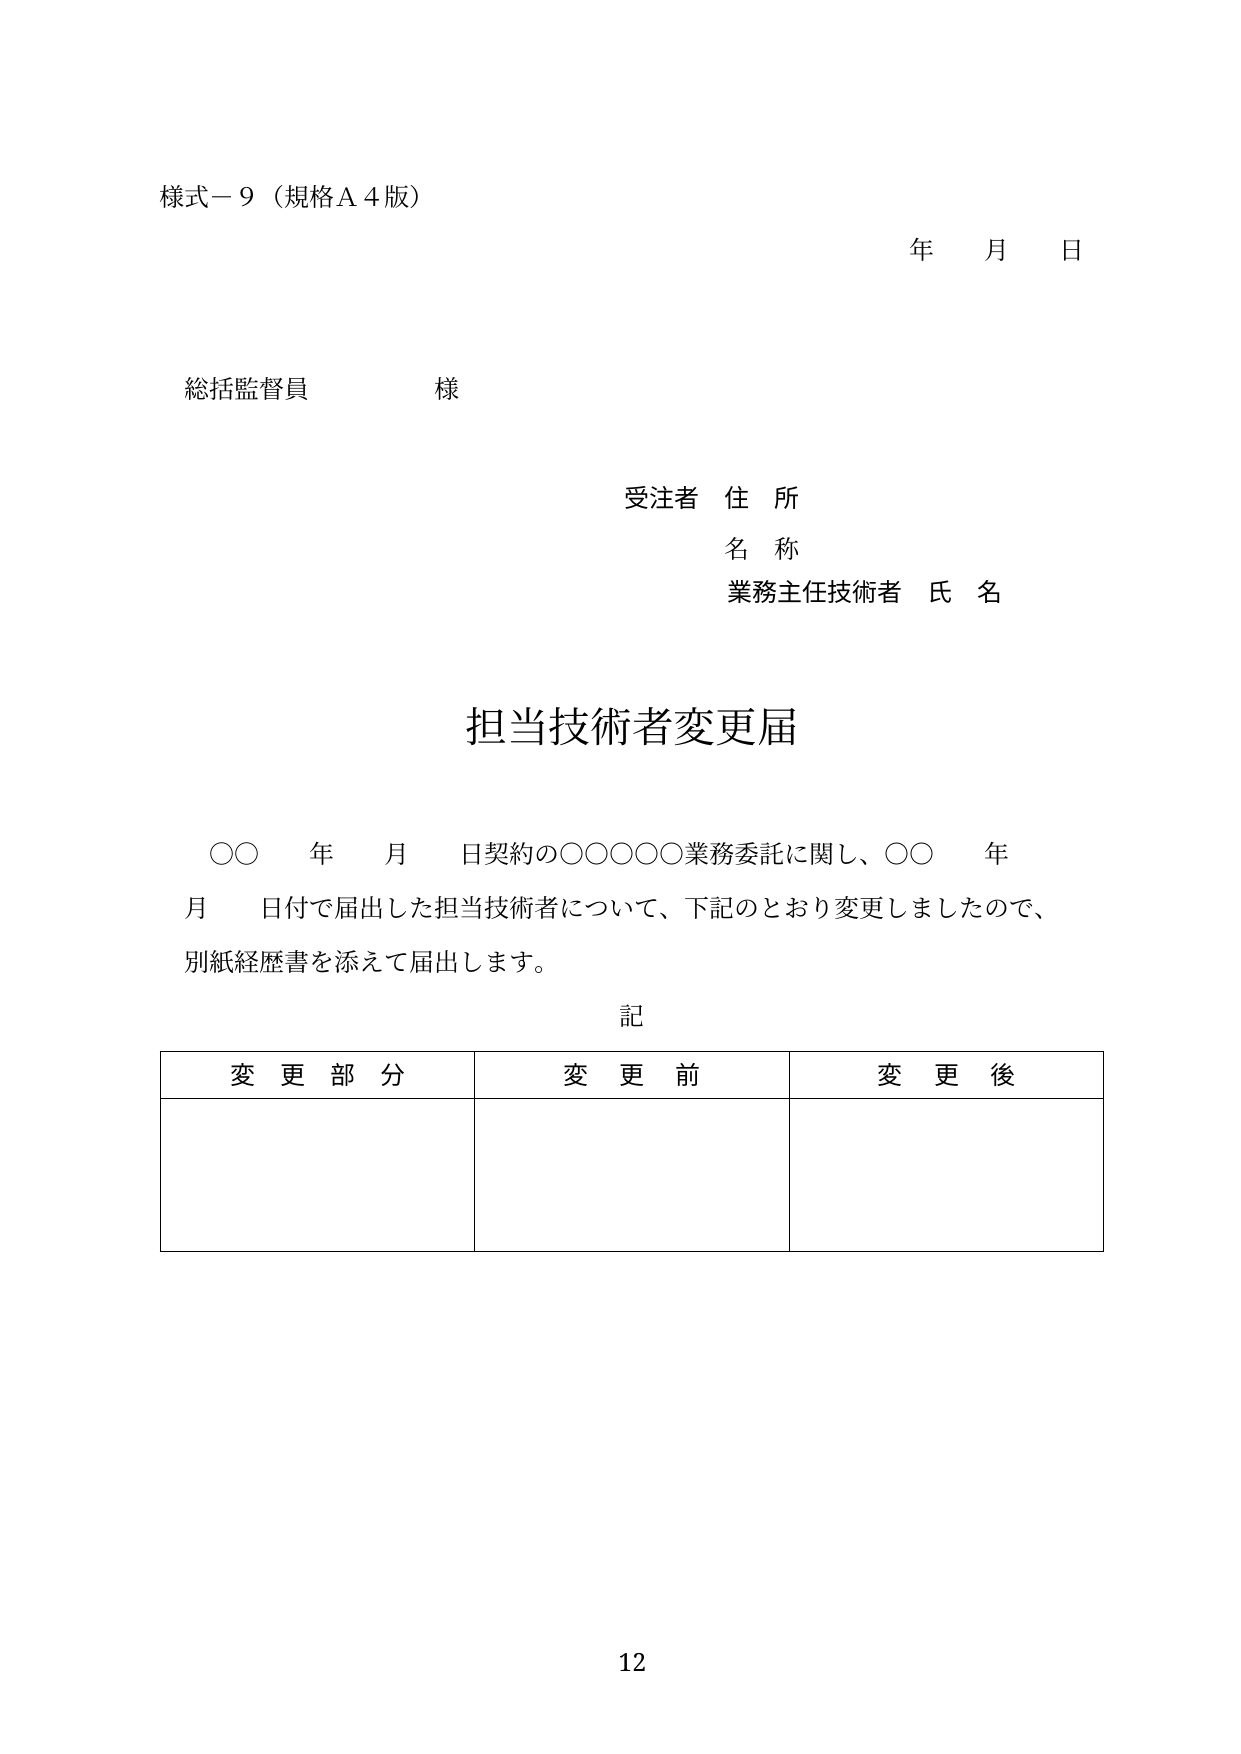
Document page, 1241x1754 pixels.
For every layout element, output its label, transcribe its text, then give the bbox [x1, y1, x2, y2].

text 総括監督員 様 [159, 373, 1081, 404]
text 様式－９（規格Ａ４版） [159, 177, 1104, 213]
text 名 称 [499, 530, 1104, 575]
table_header 変 更 部 分 [161, 1052, 474, 1098]
text 受注者 住 所 [499, 480, 1104, 523]
table_cell [790, 1099, 1103, 1251]
table_cell [475, 1099, 789, 1251]
text ○○ 年 月 日契約の○○○○○業務委託に関し、○○ 年 月 日付で届出した担当技術者について、下記のとおり変更しましたので、別紙経歴書を添えて届出します。 [184, 835, 1073, 979]
table_header 変 更 前 [475, 1052, 789, 1098]
text 担当技術者変更届 [159, 694, 1104, 754]
table_header 変 更 後 [790, 1052, 1103, 1098]
table_cell [161, 1099, 474, 1251]
text 年 月 日 [159, 231, 1104, 267]
text 業務主任技術者 氏 名 [159, 575, 1104, 609]
subtitle 記 [159, 997, 1104, 1033]
